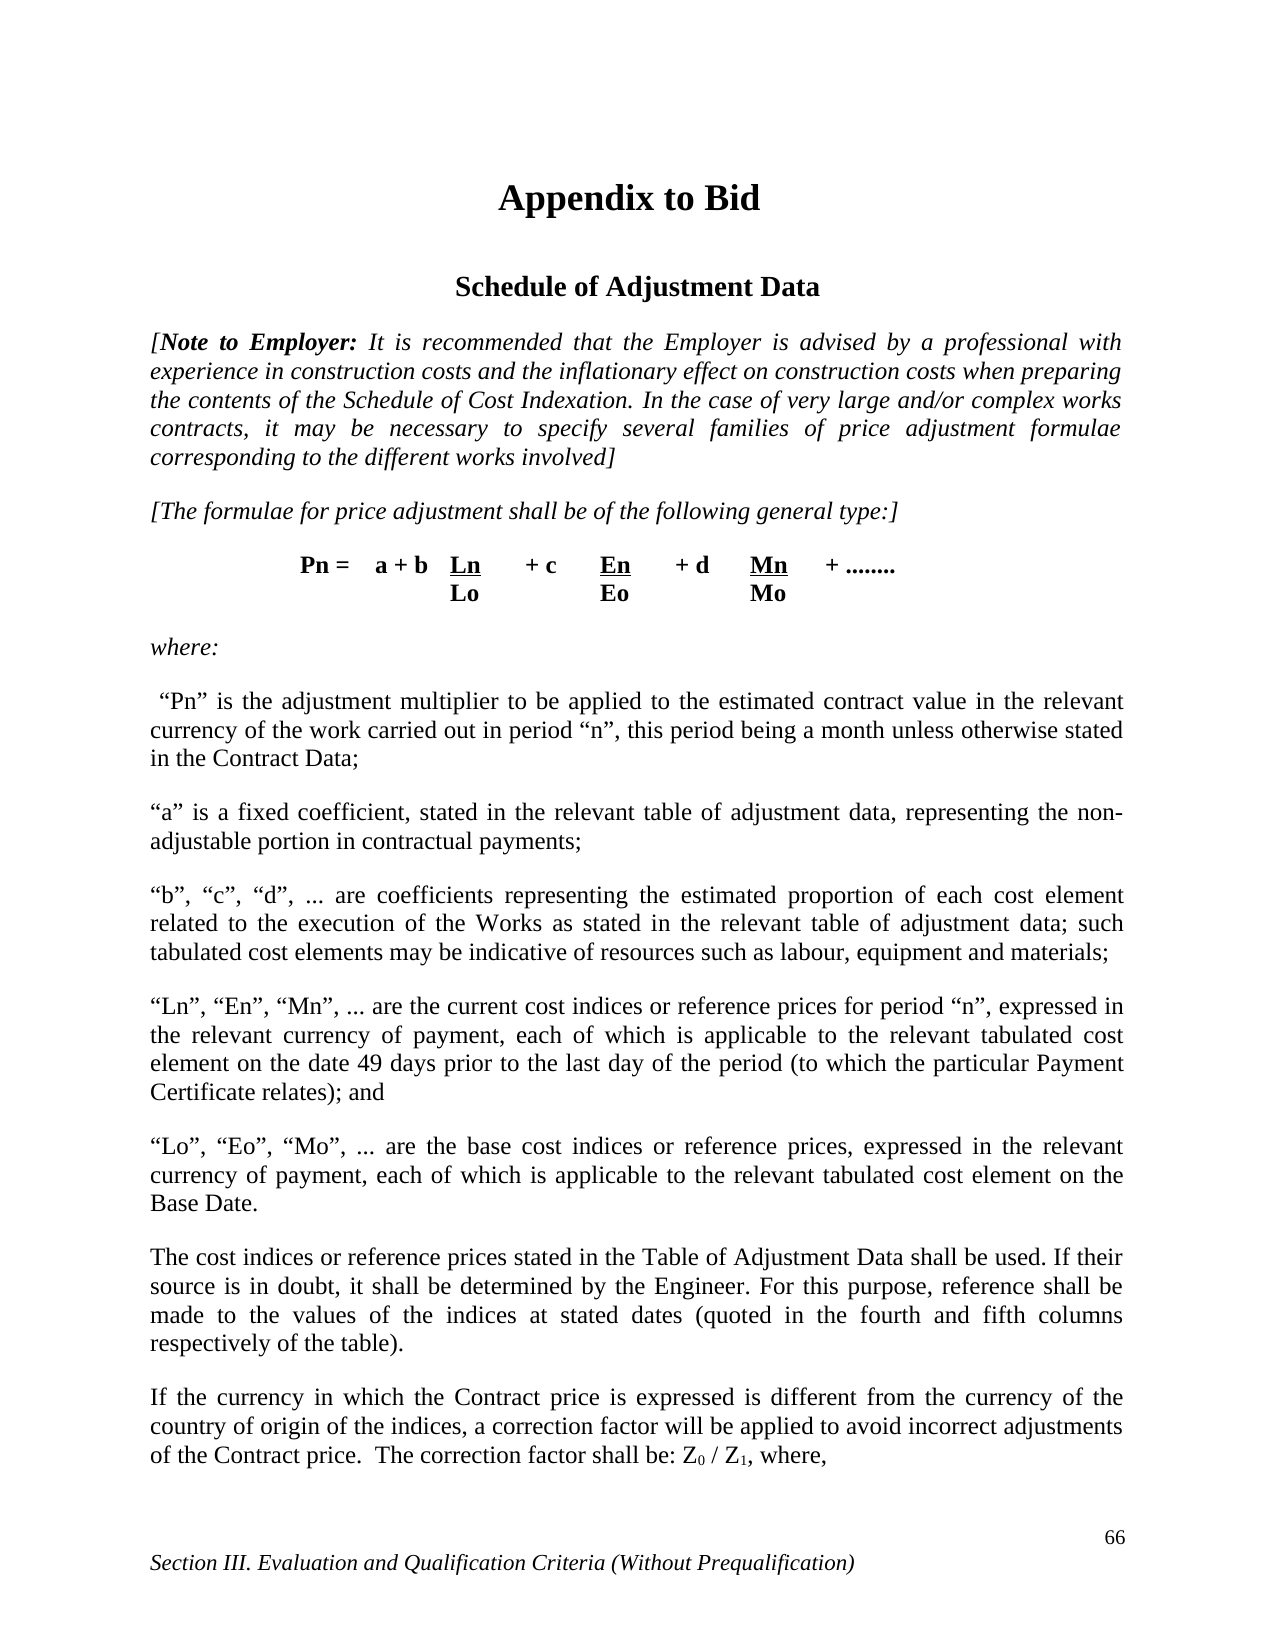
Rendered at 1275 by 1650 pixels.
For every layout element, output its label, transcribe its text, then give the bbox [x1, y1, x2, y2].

text Schedule of Adjustment Data [150, 269, 1125, 302]
text [The formulae for price adjustment shall be of the following general type:] [150, 496, 1125, 525]
text [Note to Employer: It is recommended that the Employer is advised by a professional with experience in construction costs and the inflationary effect on construction costs when preparing the contents of the Schedule of Cost Indexation. In the case of very large and/or complex works contracts, it may be necessary to specify several families of price adjustment formulae corresponding to the different works involved] [150, 327, 1125, 471]
text “Lo”, “Eo”, “Mo”, ... are the base cost indices or reference prices, expressed in the relevant currency of payment, each of which is applicable to the relevant tabulated cost element on the Base Date. [150, 1131, 1125, 1217]
text where: [150, 632, 1125, 661]
text “Pn” is the adjustment multiplier to be applied to the estimated contract value in the relevant currency of the work carried out in period “n”, this period being a month unless otherwise stated in the Contract Data; [150, 686, 1125, 772]
text If the currency in which the Contract price is expressed is different from the currency of the country of origin of the indices, a correction factor will be applied to avoid incorrect adjustments of the Contract price. The correction factor shall be: Z0 / Z1, where, [150, 1382, 1125, 1468]
text Pn = a + b Ln + c En + d Mn + ........ [300, 550, 1125, 578]
table_header Appendix to Bid [150, 150, 1108, 244]
text Lo Eo Mo [375, 578, 1125, 607]
text “b”, “c”, “d”, ... are coefficients representing the estimated proportion of each cost element related to the execution of the Works as stated in the relevant table of adjustment data; such tabulated cost elements may be indicative of resources such as labour, equipment and materials; [150, 880, 1125, 966]
text “Ln”, “En”, “Mn”, ... are the current cost indices or reference prices for period “n”, expressed in the relevant currency of payment, each of which is applicable to the relevant tabulated cost element on the date 49 days prior to the last day of the period (to which the particular Payment Certificate relates); and [150, 991, 1125, 1106]
text The cost indices or reference prices stated in the Table of Adjustment Data shall be used. If their source is in doubt, it shall be determined by the Engineer. For this purpose, reference shall be made to the values of the indices at stated dates (quoted in the fourth and fifth columns respectively of the table). [150, 1242, 1125, 1357]
text “a” is a fixed coefficient, stated in the relevant table of adjustment data, representing the non-adjustable portion in contractual payments; [150, 797, 1125, 855]
